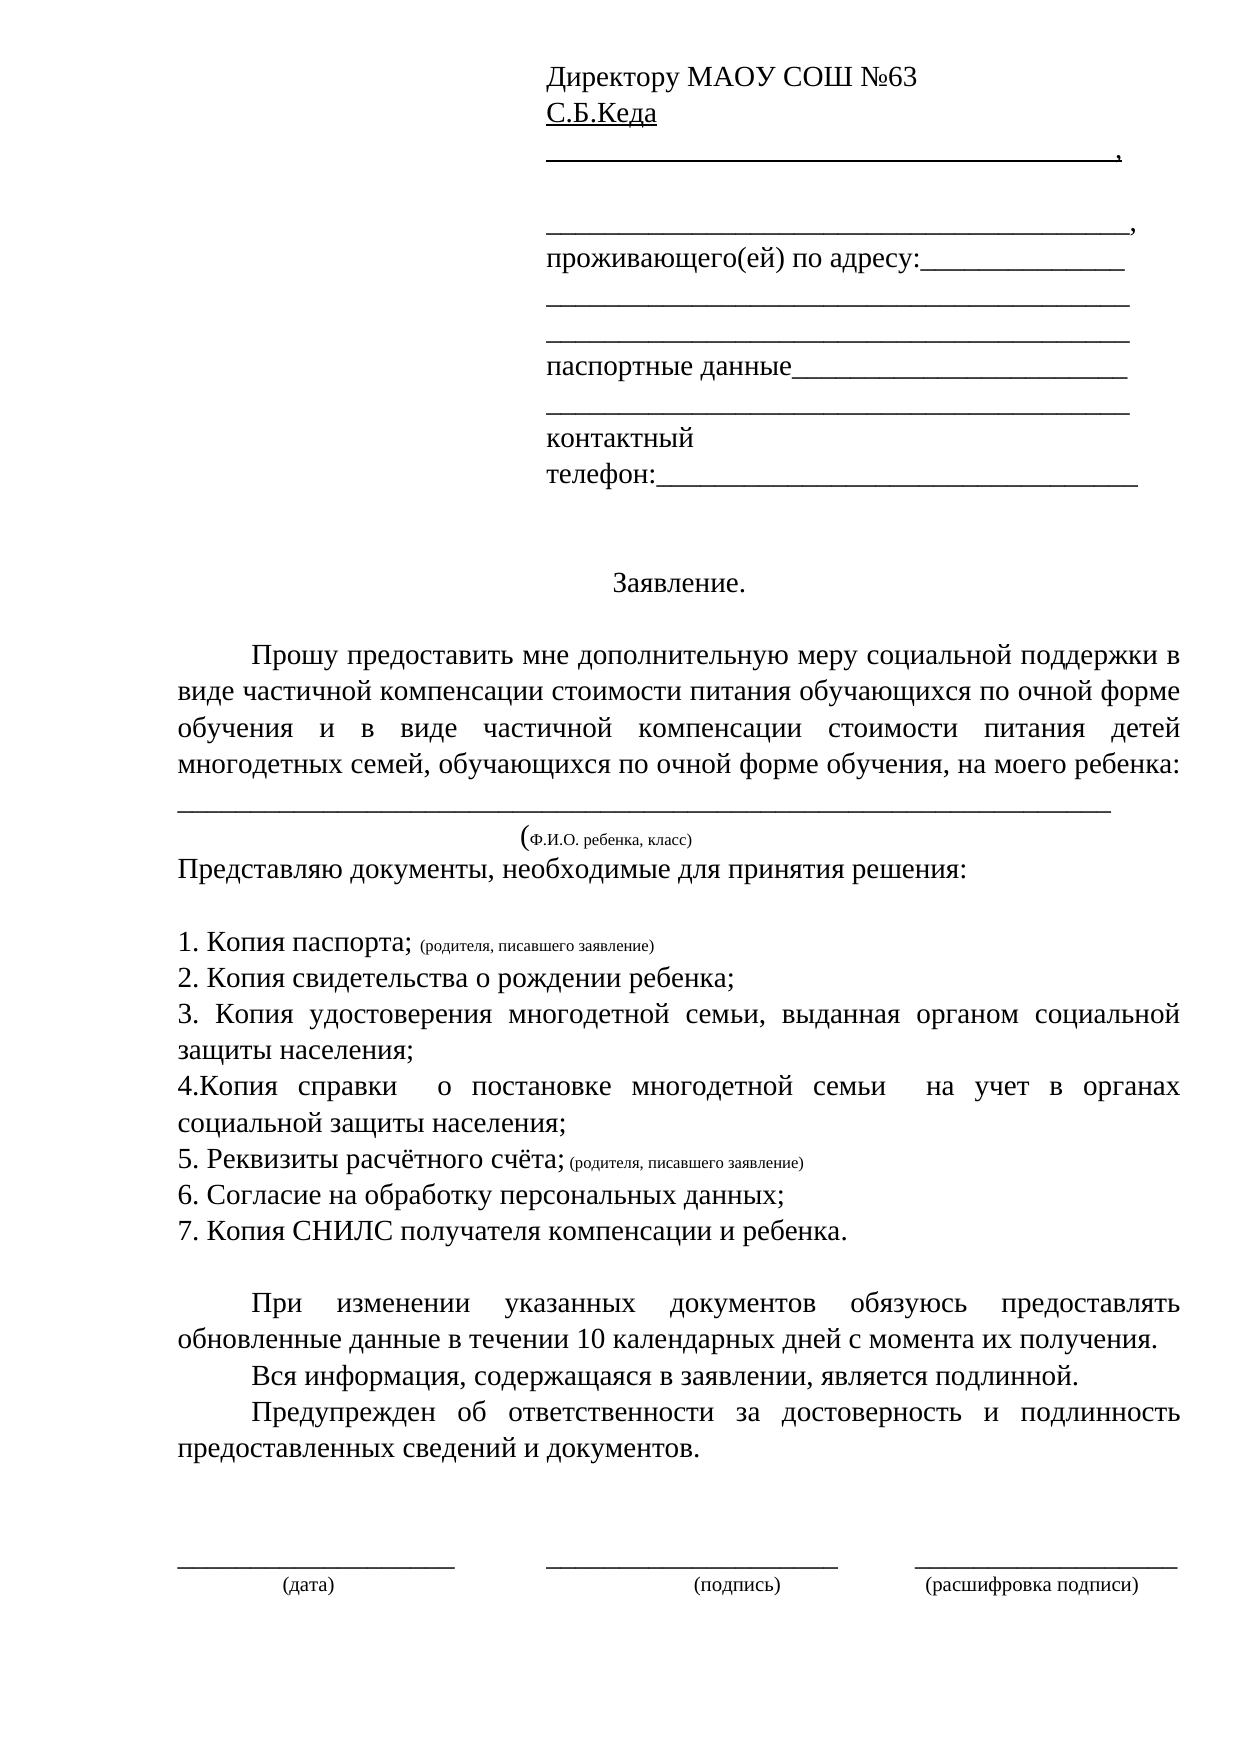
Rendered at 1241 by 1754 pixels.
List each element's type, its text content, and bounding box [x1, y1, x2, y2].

text С.Б.Кеда [546, 95, 1181, 129]
text При изменении указанных документов обязуюсь предоставлять обновленные данные в течении 10 календарных дней с момента их получения. [177, 1285, 1181, 1355]
text Вся информация, содержащаяся в заявлении, является подлинной. [177, 1358, 1181, 1391]
text 5. Реквизиты расчётного счёта; (родителя, писавшего заявление) [177, 1141, 1181, 1174]
text паспортные данные_______________________ [546, 348, 1181, 382]
text , [546, 131, 1181, 165]
text 3. Копия удостоверения многодетной семьи, выданная органом социальной защиты населения; [177, 996, 1181, 1066]
text (Ф.И.О. ребенка, класс) [177, 818, 1181, 852]
text 1. Копия паспорта; (родителя, писавшего заявление) [177, 924, 1181, 957]
text проживающего(ей) по адресу:______________ [546, 240, 1181, 273]
text 7. Копия СНИЛС получателя компенсации и ребенка. [177, 1213, 1181, 1247]
text 6. Согласие на обработку персональных данных; [177, 1177, 1181, 1211]
text контактный телефон:_________________________________ [546, 421, 1181, 490]
text Директору МАОУ СОШ №63 [546, 59, 1181, 93]
text ___________________ ____________________ __________________ [177, 1538, 1181, 1572]
text ________________________________________, [546, 204, 1181, 237]
text ________________________________________ [546, 276, 1181, 309]
text 2. Копия свидетельства о рождении ребенка; [177, 960, 1181, 994]
text Предупрежден об ответственности за достоверность и подлинность предоставленных сведений и документов. [177, 1394, 1181, 1463]
text Заявление. [177, 565, 1181, 599]
text 4.Копия справки о постановке многодетной семьи на учет в органах социальной защиты населения; [177, 1068, 1181, 1138]
text Прошу предоставить мне дополнительную меру социальной поддержки в виде частичной компенсации стоимости питания обучающихся по очной форме обучения и в виде частичной компенсации стоимости питания детей многодетных семей, обучающихся по очной форме обучения, на моего ребенка: ________________________________________________________________ [177, 637, 1181, 816]
text ________________________________________ [546, 384, 1181, 418]
text ________________________________________ [546, 312, 1181, 346]
text (дата) (подпись) (расшифровка подписи) [177, 1572, 1181, 1596]
text Представляю документы, необходимые для принятия решения: [177, 852, 1181, 885]
